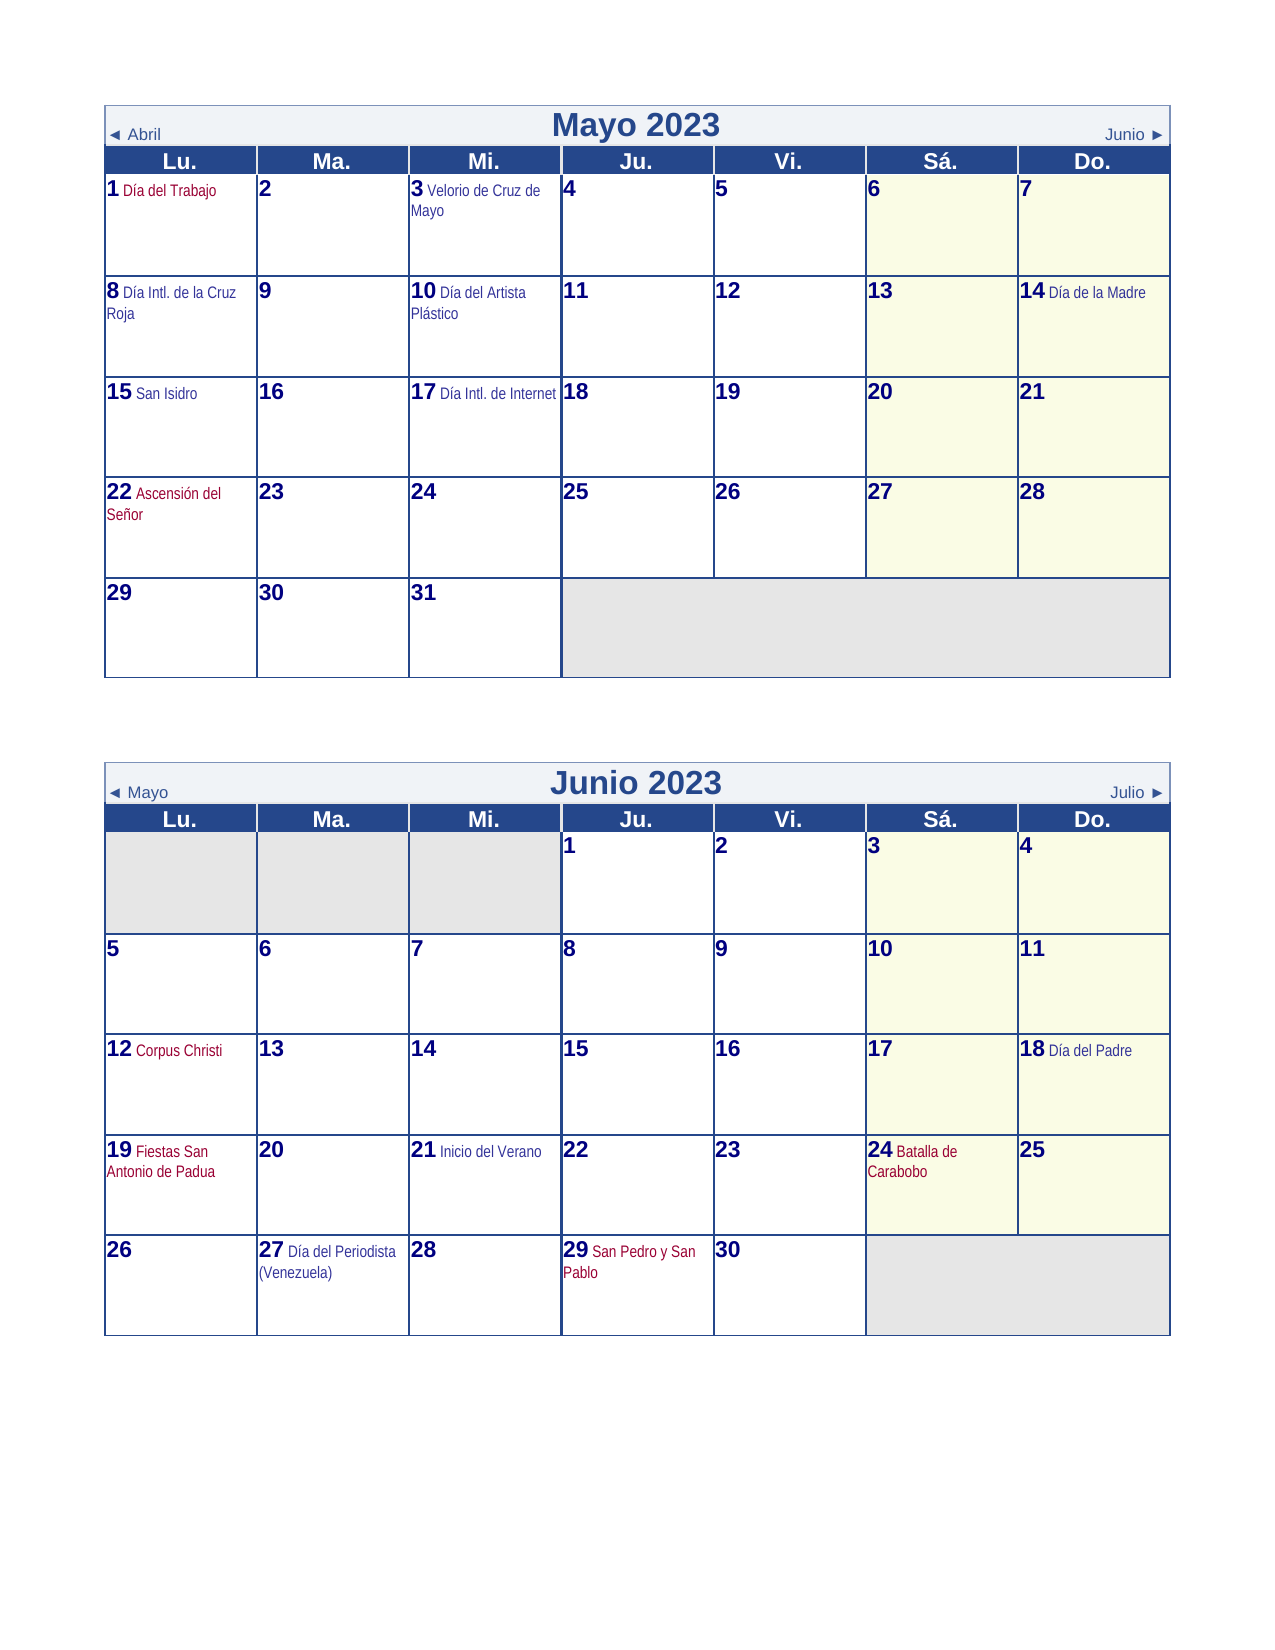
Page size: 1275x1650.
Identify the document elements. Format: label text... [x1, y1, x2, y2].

table_cell 28 [1019, 478, 1169, 577]
table_cell Lu. [106, 146, 256, 174]
table_header ◄ Abril [106, 106, 257, 144]
table_cell 16 [258, 378, 408, 476]
table_cell 8 Día Intl. de la Cruz Roja [106, 277, 256, 376]
table_cell 5 [715, 175, 865, 275]
table_cell 6 [867, 175, 1017, 275]
table_cell 30 [258, 579, 408, 677]
table_cell 21 Inicio del Verano [410, 1136, 560, 1234]
table_cell [410, 832, 560, 933]
table_cell 11 [1019, 935, 1169, 1033]
table_cell 5 [106, 935, 256, 1033]
table_cell 10 Día del Artista Plástico [410, 277, 560, 376]
table_cell 4 [1019, 832, 1169, 933]
table_header Junio 2023 [257, 763, 1018, 802]
table_cell 17 [867, 1035, 1017, 1134]
table_cell 7 [1019, 175, 1169, 275]
table_cell [867, 1236, 1169, 1335]
table_cell 19 [715, 378, 865, 476]
table_cell Vi. [715, 804, 865, 832]
table_cell 2 [715, 832, 865, 933]
table_cell 9 [715, 935, 865, 1033]
table_cell Ma. [258, 804, 408, 832]
table_cell Ju. [563, 804, 713, 832]
table_cell 30 [715, 1236, 865, 1335]
table_cell 14 Día de la Madre [1019, 277, 1169, 376]
table_cell 18 Día del Padre [1019, 1035, 1169, 1134]
table_cell Do. [1019, 804, 1169, 832]
table_cell 25 [1019, 1136, 1169, 1234]
table_cell Do. [1019, 146, 1169, 174]
table_cell 6 [258, 935, 408, 1033]
table_header Julio ► [1018, 763, 1169, 802]
table_cell 10 [867, 935, 1017, 1033]
table_cell Vi. [715, 146, 865, 174]
table_cell Mi. [410, 804, 560, 832]
table_cell Sá. [867, 146, 1017, 174]
table_cell 15 [563, 1035, 713, 1134]
table_cell 9 [258, 277, 408, 376]
table_cell 28 [410, 1236, 560, 1335]
table_header Junio ► [1018, 106, 1169, 144]
table_cell 25 [563, 478, 713, 577]
table_cell 3 Velorio de Cruz de Mayo [410, 175, 560, 275]
table_cell 1 Día del Trabajo [106, 175, 256, 275]
table_cell [106, 832, 256, 933]
table_cell 2 [258, 175, 408, 275]
table_cell [258, 832, 408, 933]
table_cell Mi. [410, 146, 560, 174]
table_cell 19 Fiestas San Antonio de Padua [106, 1136, 256, 1234]
table_header ◄ Mayo [106, 763, 257, 802]
table_cell 1 [563, 832, 713, 933]
table_cell 23 [715, 1136, 865, 1234]
table_cell 23 [258, 478, 408, 577]
table_cell 15 San Isidro [106, 378, 256, 476]
table_cell Lu. [106, 804, 256, 832]
table_cell 12 [715, 277, 865, 376]
table_cell 22 [563, 1136, 713, 1234]
table_cell 7 [410, 935, 560, 1033]
table_cell 20 [258, 1136, 408, 1234]
table_cell 27 [867, 478, 1017, 577]
table_cell 18 [563, 378, 713, 476]
table_cell 22 Ascensión del Señor [106, 478, 256, 577]
table_cell 29 [106, 579, 256, 677]
table_cell 20 [867, 378, 1017, 476]
table_cell [563, 579, 1169, 677]
table_cell 24 Batalla de Carabobo [867, 1136, 1017, 1234]
table_cell 16 [715, 1035, 865, 1134]
table_cell 24 [410, 478, 560, 577]
table_cell 14 [410, 1035, 560, 1134]
table_cell 8 [563, 935, 713, 1033]
table_cell 13 [258, 1035, 408, 1134]
table_cell 12 Corpus Christi [106, 1035, 256, 1134]
table_cell Ma. [258, 146, 408, 174]
table_cell 17 Día Intl. de Internet [410, 378, 560, 476]
table_cell 26 [715, 478, 865, 577]
table_cell Sá. [867, 804, 1017, 832]
table_cell 21 [1019, 378, 1169, 476]
table_header Mayo 2023 [257, 106, 1018, 144]
table_cell 11 [563, 277, 713, 376]
table_cell 26 [106, 1236, 256, 1335]
table_cell 27 Día del Periodista (Venezuela) [258, 1236, 408, 1335]
table_cell 31 [410, 579, 560, 677]
table_cell Ju. [563, 146, 713, 174]
table_cell 29 San Pedro y San Pablo [563, 1236, 713, 1335]
table_cell 3 [867, 832, 1017, 933]
table_cell 13 [867, 277, 1017, 376]
table_cell 4 [563, 175, 713, 275]
